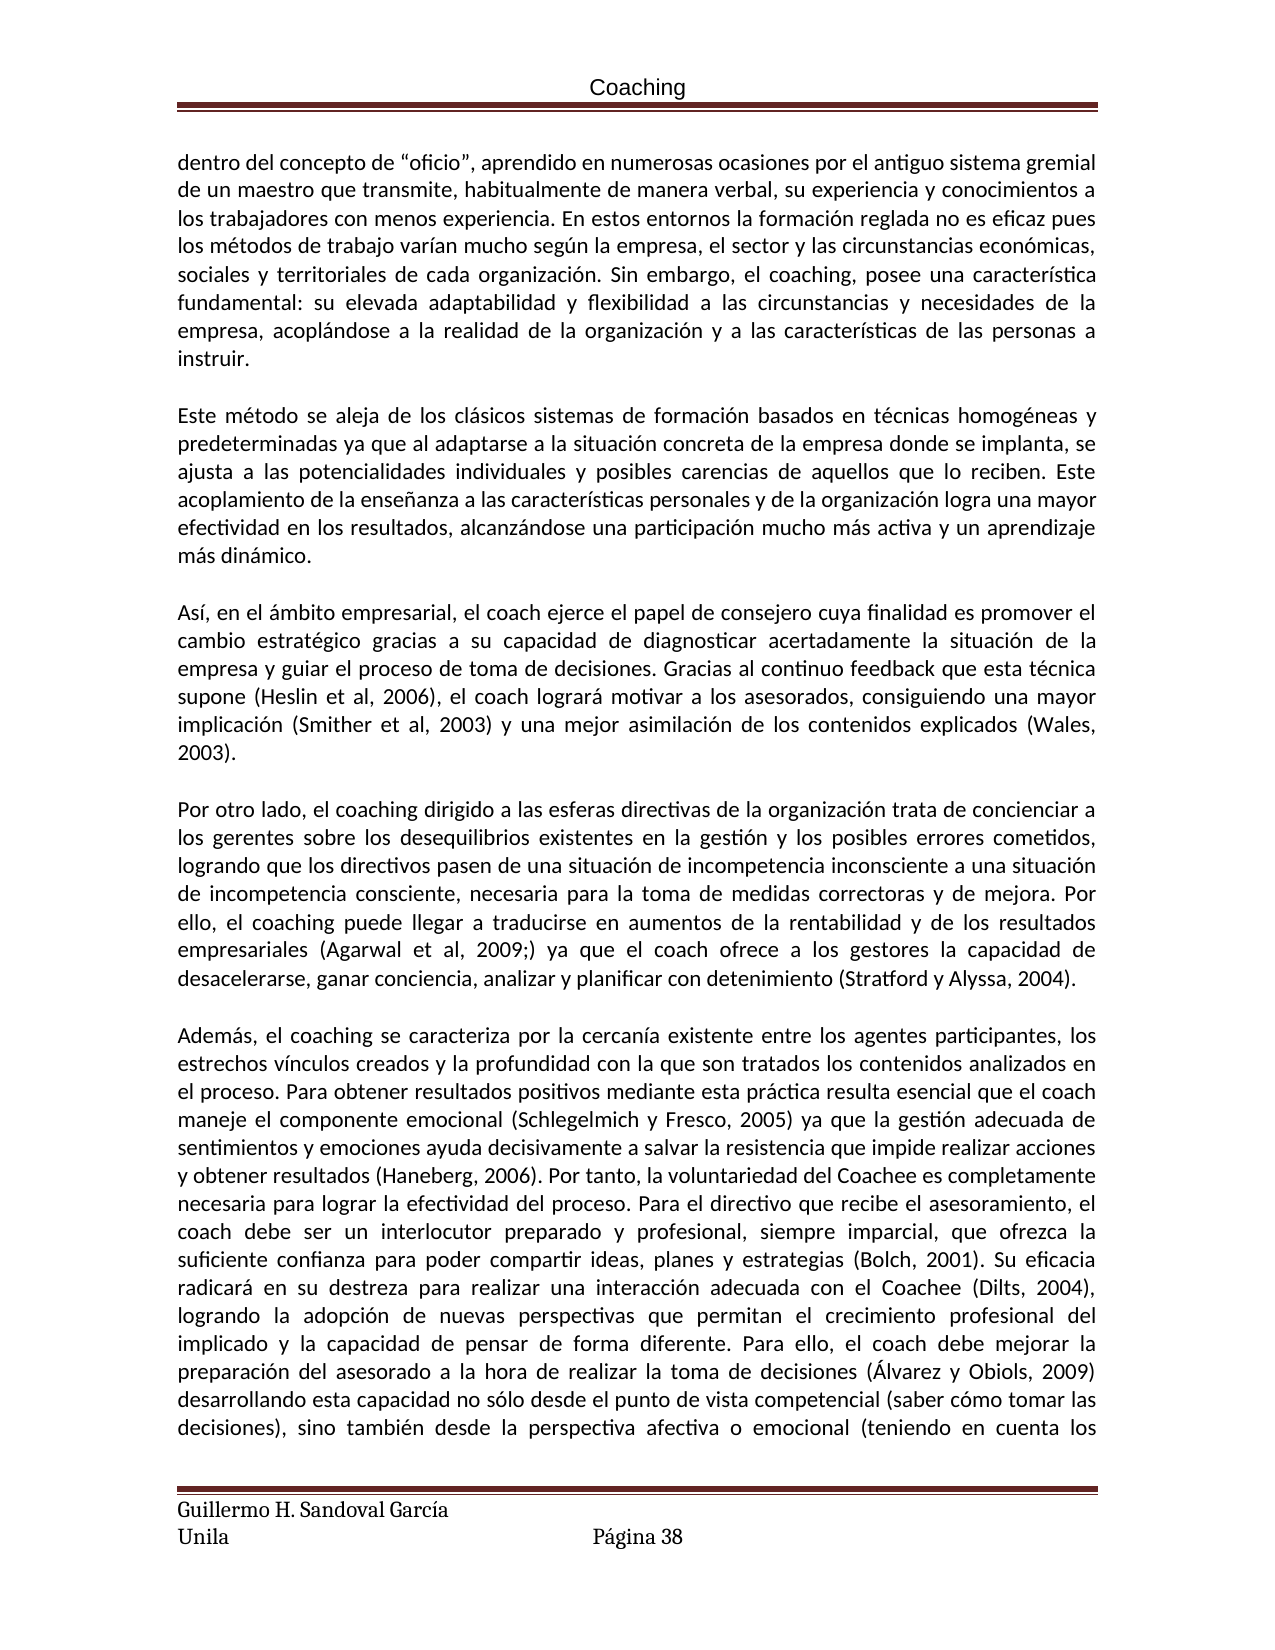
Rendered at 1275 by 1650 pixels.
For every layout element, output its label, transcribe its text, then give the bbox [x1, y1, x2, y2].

text Por otro lado, el coaching dirigido a las esferas directivas de la organización trata de concienciar a los gerentes sobre los desequilibrios existentes en la gestión y los posibles errores cometidos, logrando que los directivos pasen de una situación de incompetencia inconsciente a una situación de incompetencia consciente, necesaria para la toma de medidas correctoras y de mejora. Por ello, el coaching puede llegar a traducirse en aumentos de la rentabilidad y de los resultados empresariales (Agarwal et al, 2009;) ya que el coach ofrece a los gestores la capacidad de desacelerarse, ganar conciencia, analizar y planificar con detenimiento (Stratford y Alyssa, 2004). [177, 994, 1098, 1190]
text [177, 1219, 1098, 1471]
text Este método se aleja de los clásicos sistemas de formación basados en técnicas homogéneas y predeterminadas ya que al adaptarse a la situación concreta de la empresa donde se implanta, se ajusta a las potencialidades individuales y posibles carencias de aquellos que lo reciben. Este acoplamiento de la enseñanza a las características personales y de la organización logra una mayor efectividad en los resultados, alcanzándose una participación mucho más activa y un aprendizaje más dinámico. [177, 599, 1098, 767]
text El coaching constituye una herramienta de recursos humanos muy útil para las pequeñas y medianas empresas debido a que en muchas de ellas el trabajo que se desarrolla se engloba dentro del concepto de “oficio”, aprendido en numerosas ocasiones por el antiguo sistema gremial de un maestro que transmite, habitualmente de manera verbal, su experiencia y conocimientos a los trabajadores con menos experiencia. En estos entornos la formación reglada no es eficaz pues los métodos de trabajo varían mucho según la empresa, el sector y las circunstancias económicas, sociales y territoriales de cada organización. Sin embargo, el coaching, posee una característica fundamental: su elevada adaptabilidad y flexibilidad a las circunstancias y necesidades de la empresa, acoplándose a la realidad de la organización y a las características de las personas a instruir. [177, 290, 1098, 570]
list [228, 148, 1098, 204]
text Los Efectos del Coaching en las Pequeñas y Medianas Empresas. [177, 233, 1098, 261]
text Así, en el ámbito empresarial, el coach ejerce el papel de consejero cuya finalidad es promover el cambio estratégico gracias a su capacidad de diagnosticar acertadamente la situación de la empresa y guiar el proceso de toma de decisiones. Gracias al continuo feedback que esta técnica supone (Heslin et al, 2006), el coach logrará motivar a los asesorados, consiguiendo una mayor implicación (Smither et al, 2003) y una mejor asimilación de los contenidos explicados (Wales, 2003). [177, 797, 1098, 965]
